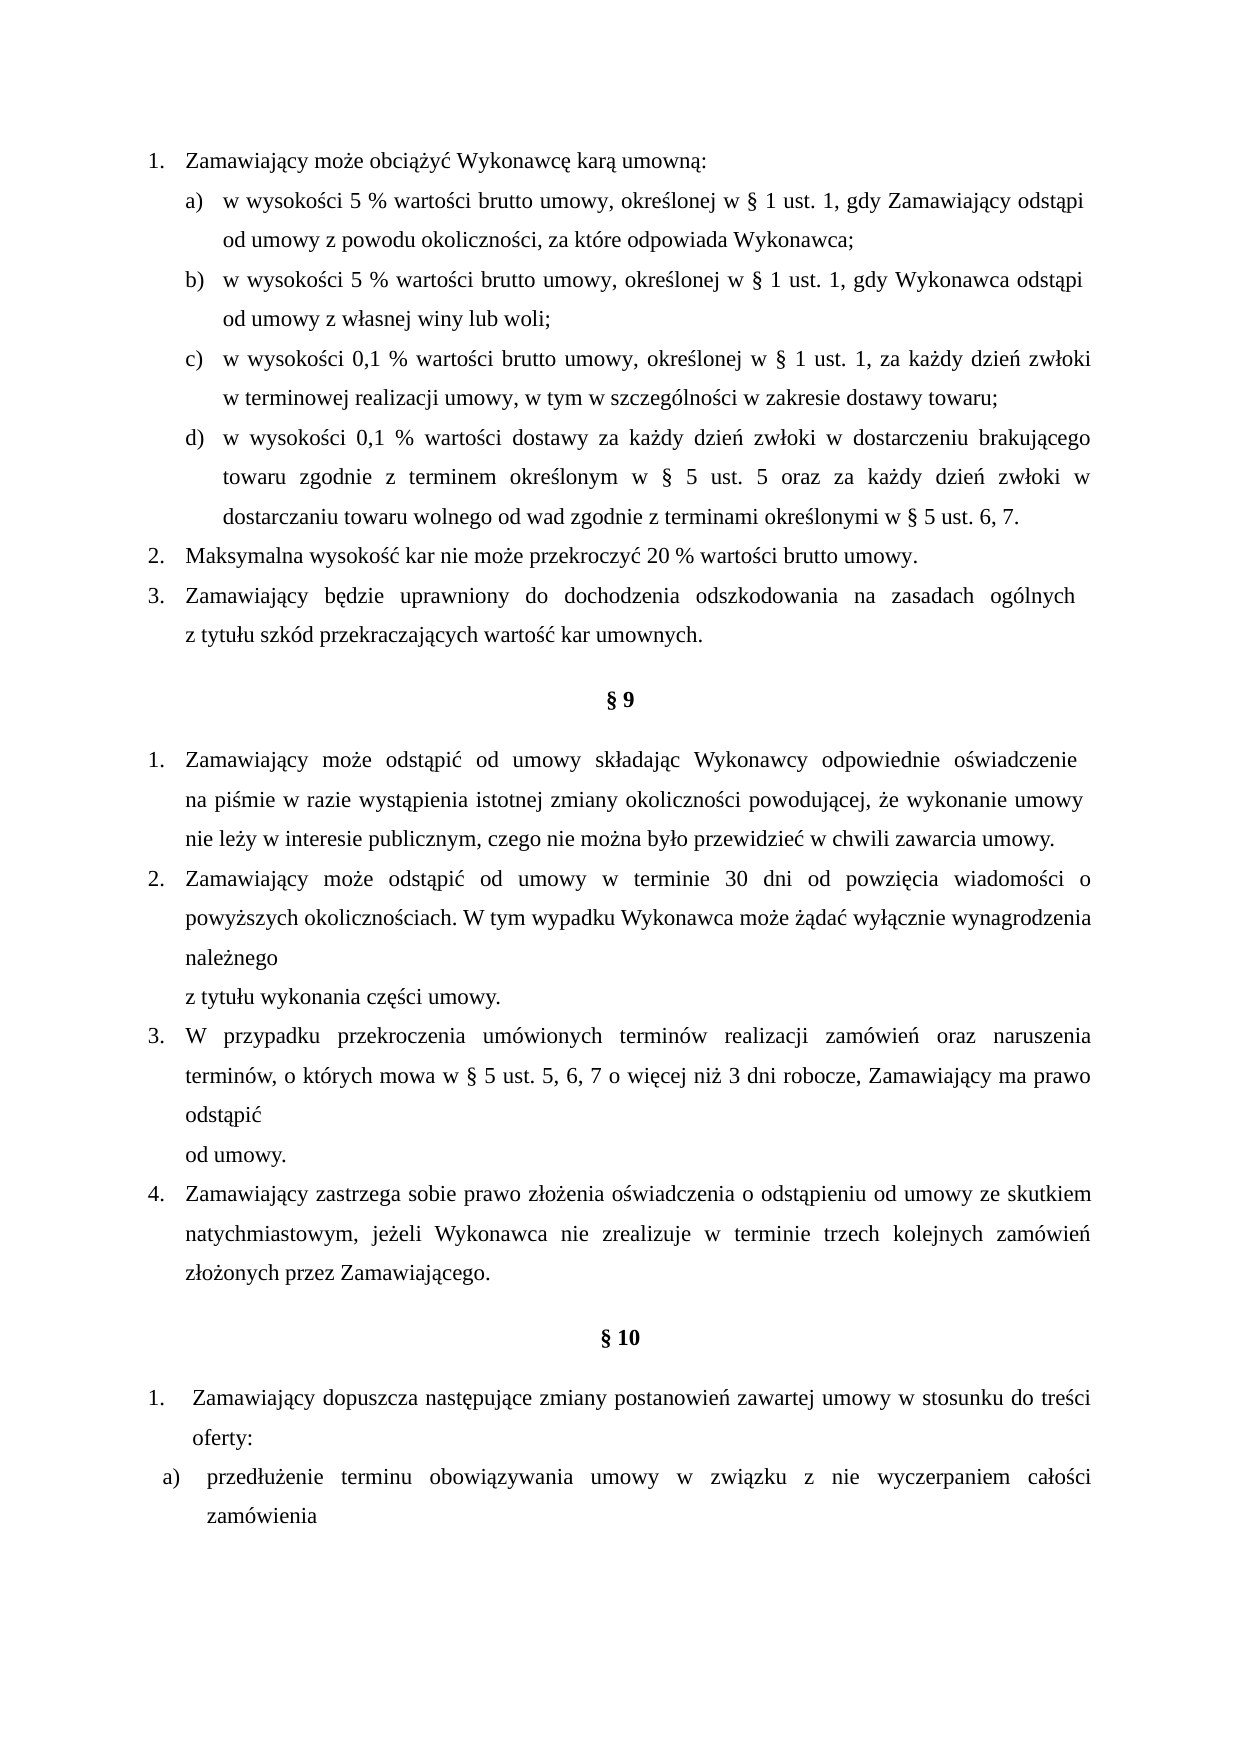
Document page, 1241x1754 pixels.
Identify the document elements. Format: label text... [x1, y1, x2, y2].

list Zamawiający może obciążyć Wykonawcę karą umowną: [148, 148, 1093, 174]
text a) przedłużenie terminu obowiązywania umowy w związku z nie wyczerpaniem całości zamówienia [162, 1463, 1093, 1529]
list w wysokości 0,1 % wartości brutto umowy, określonej w § 1 ust. 1, za każdy dzień zwłoki w terminowej realizacji umowy, w tym w szczególności w zakresie dostawy towaru; [185, 345, 1093, 411]
list Zamawiający dopuszcza następujące zmiany postanowień zawartej umowy w stosunku do treści oferty: [148, 1384, 1093, 1450]
list Zamawiający będzie uprawniony do dochodzenia odszkodowania na zasadach ogólnych z tytułu szkód przekraczających wartość kar umownych. [148, 582, 1093, 648]
list Maksymalna wysokość kar nie może przekroczyć 20 % wartości brutto umowy. [148, 542, 1093, 569]
list Zamawiający może odstąpić od umowy w terminie 30 dni od powzięcia wiadomości o powyższych okolicznościach. W tym wypadku Wykonawca może żądać wyłącznie wynagrodzenia należnego z tytułu wykonania części umowy. [148, 864, 1093, 1009]
text § 9 [148, 686, 1093, 712]
list w wysokości 0,1 % wartości dostawy za każdy dzień zwłoki w dostarczeniu brakującego towaru zgodnie z terminem określonym w § 5 ust. 5 oraz za każdy dzień zwłoki w dostarczaniu towaru wolnego od wad zgodnie z terminami określonymi w § 5 ust. 6, 7. [185, 424, 1093, 529]
list W przypadku przekroczenia umówionych terminów realizacji zamówień oraz naruszenia terminów, o których mowa w § 5 ust. 5, 6, 7 o więcej niż 3 dni robocze, Zamawiający ma prawo odstąpić od umowy. [148, 1022, 1093, 1167]
list w wysokości 5 % wartości brutto umowy, określonej w § 1 ust. 1, gdy Zamawiający odstąpi od umowy z powodu okoliczności, za które odpowiada Wykonawca; [185, 187, 1093, 253]
list Zamawiający może odstąpić od umowy składając Wykonawcy odpowiednie oświadczenie na piśmie w razie wystąpienia istotnej zmiany okoliczności powodującej, że wykonanie umowy nie leży w interesie publicznym, czego nie można było przewidzieć w chwili zawarcia umowy. [148, 746, 1093, 851]
text § 10 [148, 1324, 1093, 1350]
list w wysokości 5 % wartości brutto umowy, określonej w § 1 ust. 1, gdy Wykonawca odstąpi od umowy z własnej winy lub woli; [185, 266, 1093, 332]
list Zamawiający zastrzega sobie prawo złożenia oświadczenia o odstąpieniu od umowy ze skutkiem natychmiastowym, jeżeli Wykonawca nie zrealizuje w terminie trzech kolejnych zamówień złożonych przez Zamawiającego. [148, 1180, 1093, 1286]
